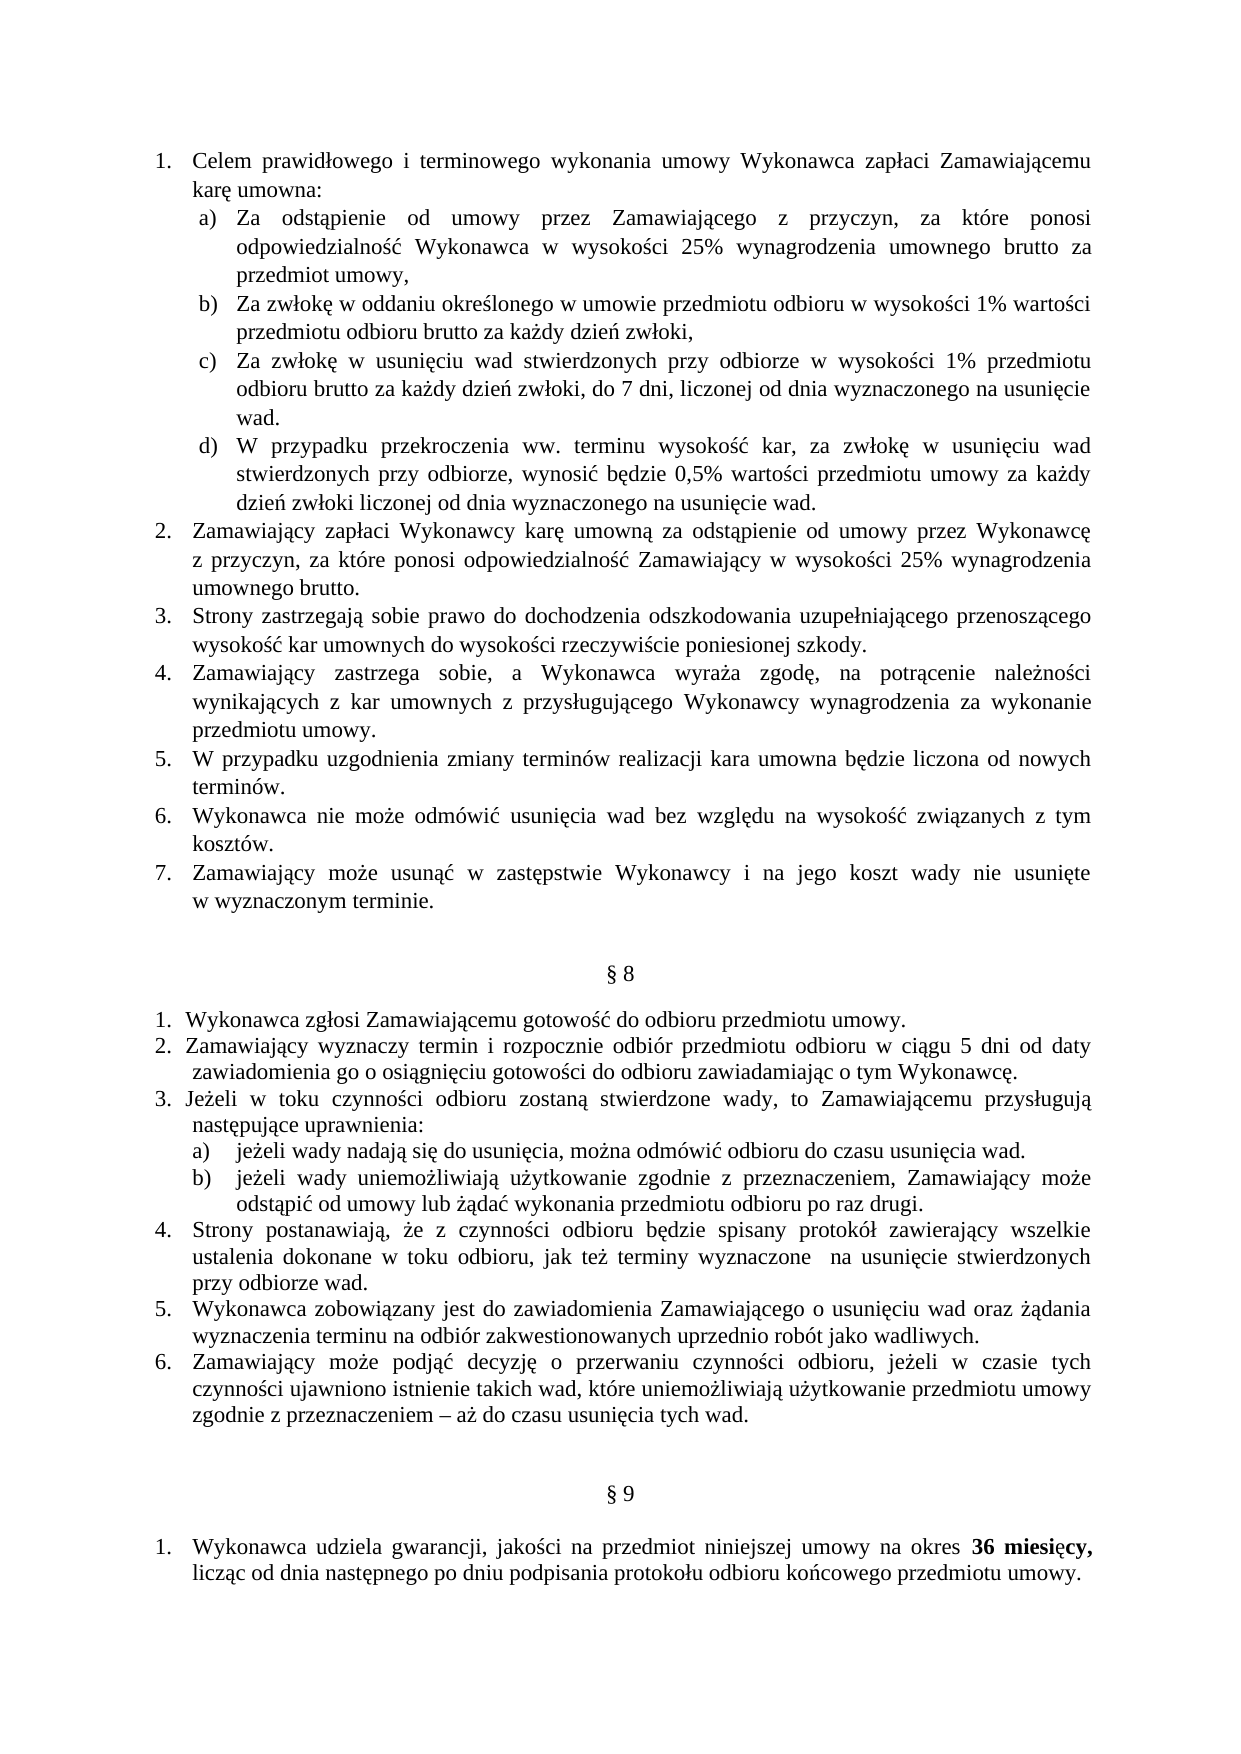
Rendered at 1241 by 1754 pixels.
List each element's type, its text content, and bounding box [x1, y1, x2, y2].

text § 8 [148, 961, 1093, 987]
list Zamawiający może podjąć decyzję o przerwaniu czynności odbioru, jeżeli w czasie tych czynności ujawniono istnienie takich wad, które uniemożliwiają użytkowanie przedmiotu umowy zgodnie z przeznaczeniem – aż do czasu usunięcia tych wad. [154, 1348, 1093, 1427]
list Za zwłokę w usunięciu wad stwierdzonych przy odbiorze w wysokości 1% przedmiotu odbioru brutto za każdy dzień zwłoki, do 7 dni, liczonej od dnia wyznaczonego na usunięcie wad. [199, 347, 1093, 430]
text a) jeżeli wady nadają się do usunięcia, można odmówić odbioru do czasu usunięcia wad. [192, 1137, 1093, 1164]
list Zamawiający zastrzega sobie, a Wykonawca wyraża zgodę, na potrącenie należności wynikających z kar umownych z przysługującego Wykonawcy wynagrodzenia za wykonanie przedmiotu umowy. [154, 659, 1093, 743]
list Strony postanawiają, że z czynności odbioru będzie spisany protokół zawierający wszelkie ustalenia dokonane w toku odbioru, jak też terminy wyznaczone na usunięcie stwierdzonych przy odbiorze wad. [154, 1216, 1093, 1296]
list Zamawiający wyznaczy termin i rozpocznie odbiór przedmiotu odbioru w ciągu 5 dni od daty zawiadomienia go o osiągnięciu gotowości do odbioru zawiadamiając o tym Wykonawcę. [154, 1032, 1093, 1085]
list Wykonawca zobowiązany jest do zawiadomienia Zamawiającego o usunięciu wad oraz żądania wyznaczenia terminu na odbiór zakwestionowanych uprzednio robót jako wadliwych. [154, 1296, 1093, 1348]
list Zamawiający zapłaci Wykonawcy karę umowną za odstąpienie od umowy przez Wykonawcę z przyczyn, za które ponosi odpowiedzialność Zamawiający w wysokości 25% wynagrodzenia umownego brutto. [154, 517, 1093, 601]
list W przypadku przekroczenia ww. terminu wysokość kar, za zwłokę w usunięciu wad stwierdzonych przy odbiorze, wynosić będzie 0,5% wartości przedmiotu umowy za każdy dzień zwłoki liczonej od dnia wyznaczonego na usunięcie wad. [199, 432, 1093, 515]
list Wykonawca udziela gwarancji, jakości na przedmiot niniejszej umowy na okres 36 miesięcy, licząc od dnia następnego po dniu podpisania protokołu odbioru końcowego przedmiotu umowy. [154, 1533, 1093, 1585]
list Jeżeli w toku czynności odbioru zostaną stwierdzone wady, to Zamawiającemu przysługują następujące uprawnienia: [154, 1085, 1093, 1137]
list Za odstąpienie od umowy przez Zamawiającego z przyczyn, za które ponosi odpowiedzialność Wykonawca w wysokości 25% wynagrodzenia umownego brutto za przedmiot umowy, [199, 204, 1093, 288]
text § 9 [148, 1480, 1093, 1506]
list Strony zastrzegają sobie prawo do dochodzenia odszkodowania uzupełniającego przenoszącego wysokość kar umownych do wysokości rzeczywiście poniesionej szkody. [154, 603, 1093, 657]
list Celem prawidłowego i terminowego wykonania umowy Wykonawca zapłaci Zamawiającemu karę umowna: [154, 148, 1093, 202]
list Wykonawca nie może odmówić usunięcia wad bez względu na wysokość związanych z tym kosztów. [154, 802, 1093, 856]
list Zamawiający może usunąć w zastępstwie Wykonawcy i na jego koszt wady nie usunięte w wyznaczonym terminie. [154, 858, 1093, 913]
list W przypadku uzgodnienia zmiany terminów realizacji kara umowna będzie liczona od nowych terminów. [154, 745, 1093, 799]
list Za zwłokę w oddaniu określonego w umowie przedmiotu odbioru w wysokości 1% wartości przedmiotu odbioru brutto za każdy dzień zwłoki, [199, 290, 1093, 344]
list Wykonawca zgłosi Zamawiającemu gotowość do odbioru przedmiotu umowy. [154, 1006, 1093, 1032]
text b) jeżeli wady uniemożliwiają użytkowanie zgodnie z przeznaczeniem, Zamawiający może odstąpić od umowy lub żądać wykonania przedmiotu odbioru po raz drugi. [192, 1164, 1093, 1216]
